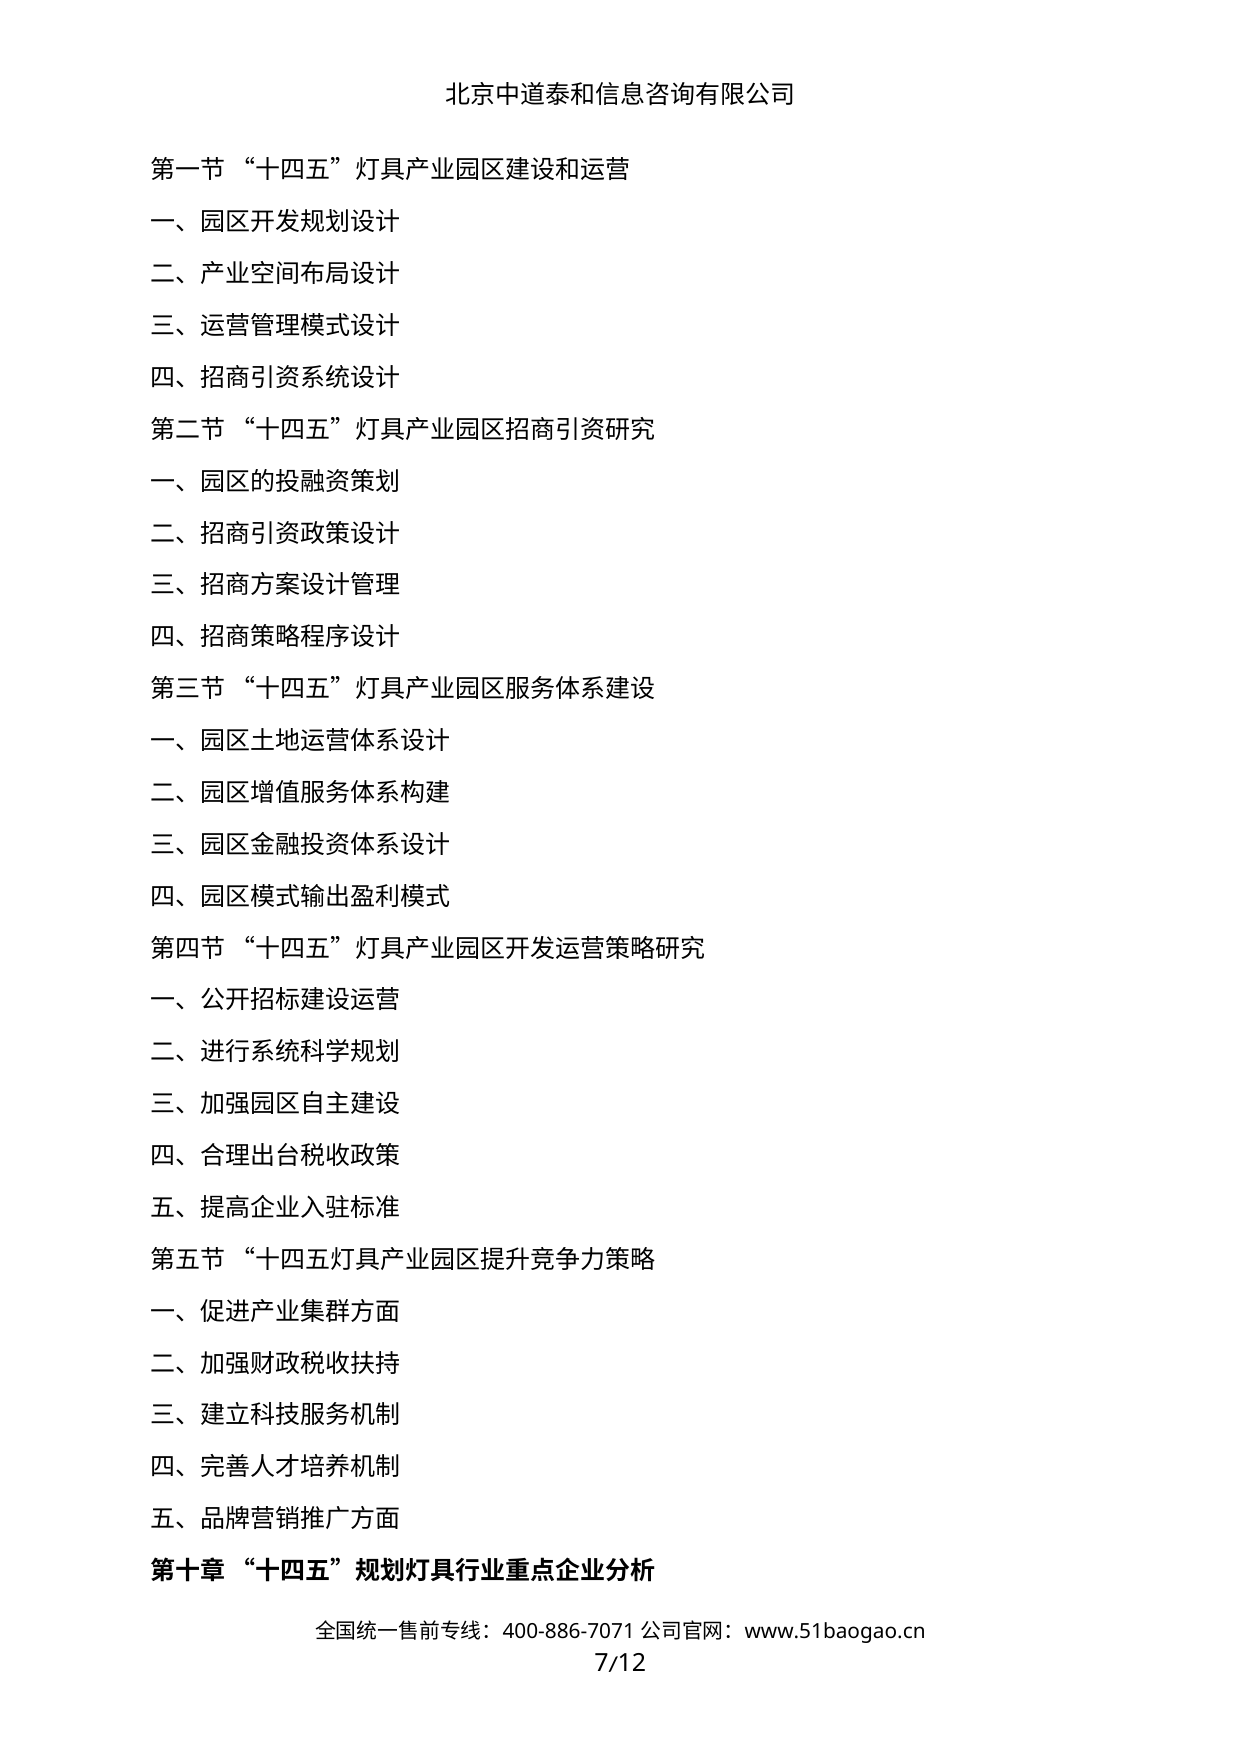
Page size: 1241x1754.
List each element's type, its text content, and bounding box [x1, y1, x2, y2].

text 四、完善人才培养机制 [150, 1447, 1090, 1483]
text 四、招商策略程序设计 [150, 617, 1090, 653]
text 五、提高企业入驻标准 [150, 1187, 1090, 1224]
text 第二节 “十四五”灯具产业园区招商引资研究 [150, 409, 1090, 446]
text 四、招商引资系统设计 [150, 357, 1090, 394]
text 二、园区增值服务体系构建 [150, 772, 1090, 809]
text 第五节 “十四五灯具产业园区提升竞争力策略 [150, 1239, 1090, 1276]
text 一、园区的投融资策划 [150, 461, 1090, 497]
text 四、园区模式输出盈利模式 [150, 876, 1090, 912]
text 二、加强财政税收扶持 [150, 1343, 1090, 1379]
text 第三节 “十四五”灯具产业园区服务体系建设 [150, 669, 1090, 705]
text 三、园区金融投资体系设计 [150, 824, 1090, 861]
text 三、运营管理模式设计 [150, 306, 1090, 342]
text 三、招商方案设计管理 [150, 565, 1090, 601]
text 二、进行系统科学规划 [150, 1032, 1090, 1068]
text 一、促进产业集群方面 [150, 1291, 1090, 1327]
text 五、品牌营销推广方面 [150, 1499, 1090, 1535]
text 三、加强园区自主建设 [150, 1084, 1090, 1120]
text 第一节 “十四五”灯具产业园区建设和运营 [150, 150, 1090, 186]
text 二、招商引资政策设计 [150, 513, 1090, 549]
text 一、园区开发规划设计 [150, 202, 1090, 238]
text 第四节 “十四五”灯具产业园区开发运营策略研究 [150, 928, 1090, 964]
text 三、建立科技服务机制 [150, 1395, 1090, 1431]
text 二、产业空间布局设计 [150, 254, 1090, 290]
text 一、园区土地运营体系设计 [150, 721, 1090, 757]
text 第十章 “十四五”规划灯具行业重点企业分析 [150, 1551, 1090, 1587]
text 四、合理出台税收政策 [150, 1136, 1090, 1172]
text 一、公开招标建设运营 [150, 980, 1090, 1016]
